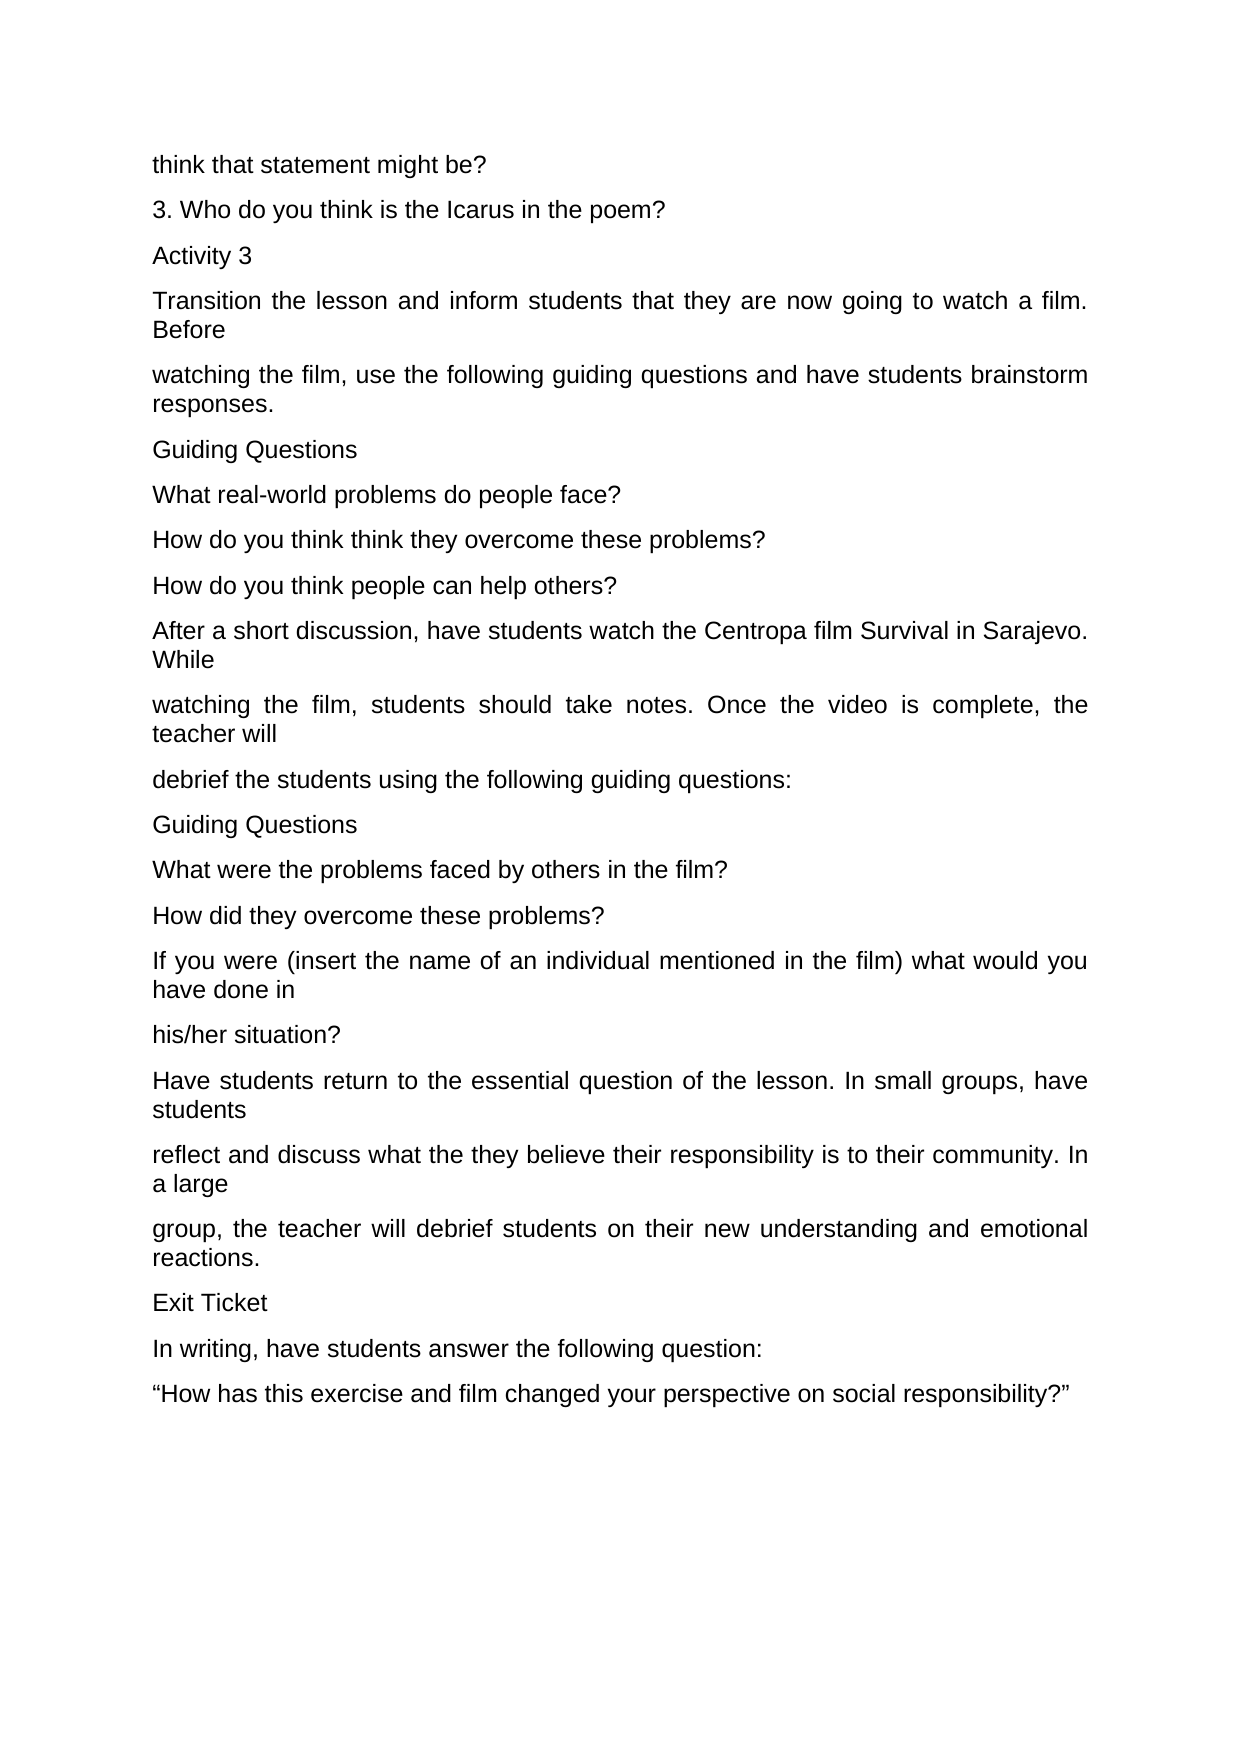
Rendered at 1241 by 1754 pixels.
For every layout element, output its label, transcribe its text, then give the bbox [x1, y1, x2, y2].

text group, the teacher will debrief students on their new understanding and emotional reactions. [152, 1214, 1090, 1272]
text reflect and discuss what the they believe their responsibility is to their community. In a large [152, 1140, 1090, 1197]
text Activity 3 [152, 241, 1090, 269]
text What were the problems faced by others in the film? [152, 855, 1090, 884]
text debrief the students using the following guiding questions: [152, 764, 1090, 793]
text If you were (insert the name of an individual mentioned in the film) what would you have done in [152, 946, 1090, 1004]
text think that statement might be? [152, 150, 1090, 179]
text Transition the lesson and inform students that they are now going to watch a film. Before [152, 286, 1090, 344]
text his/her situation? [152, 1020, 1090, 1049]
text 3. Who do you think is the Icarus in the poem? [152, 195, 1090, 224]
text In writing, have students answer the following question: [152, 1334, 1090, 1362]
text watching the film, students should take notes. Once the video is complete, the teacher will [152, 690, 1090, 748]
text Guiding Questions [152, 810, 1090, 839]
text Have students return to the essential question of the lesson. In small groups, have students [152, 1066, 1090, 1123]
text How do you think people can help others? [152, 571, 1090, 599]
text watching the film, use the following guiding questions and have students brainstorm responses. [152, 360, 1090, 418]
text What real-world problems do people face? [152, 480, 1090, 509]
text How do you think think they overcome these problems? [152, 525, 1090, 554]
text “How has this exercise and film changed your perspective on social responsibility?” [152, 1379, 1090, 1408]
text Exit Ticket [152, 1288, 1090, 1317]
text After a short discussion, have students watch the Centropa film Survival in Sarajevo. While [152, 616, 1090, 674]
text Guiding Questions [152, 434, 1090, 463]
text How did they overcome these problems? [152, 901, 1090, 929]
